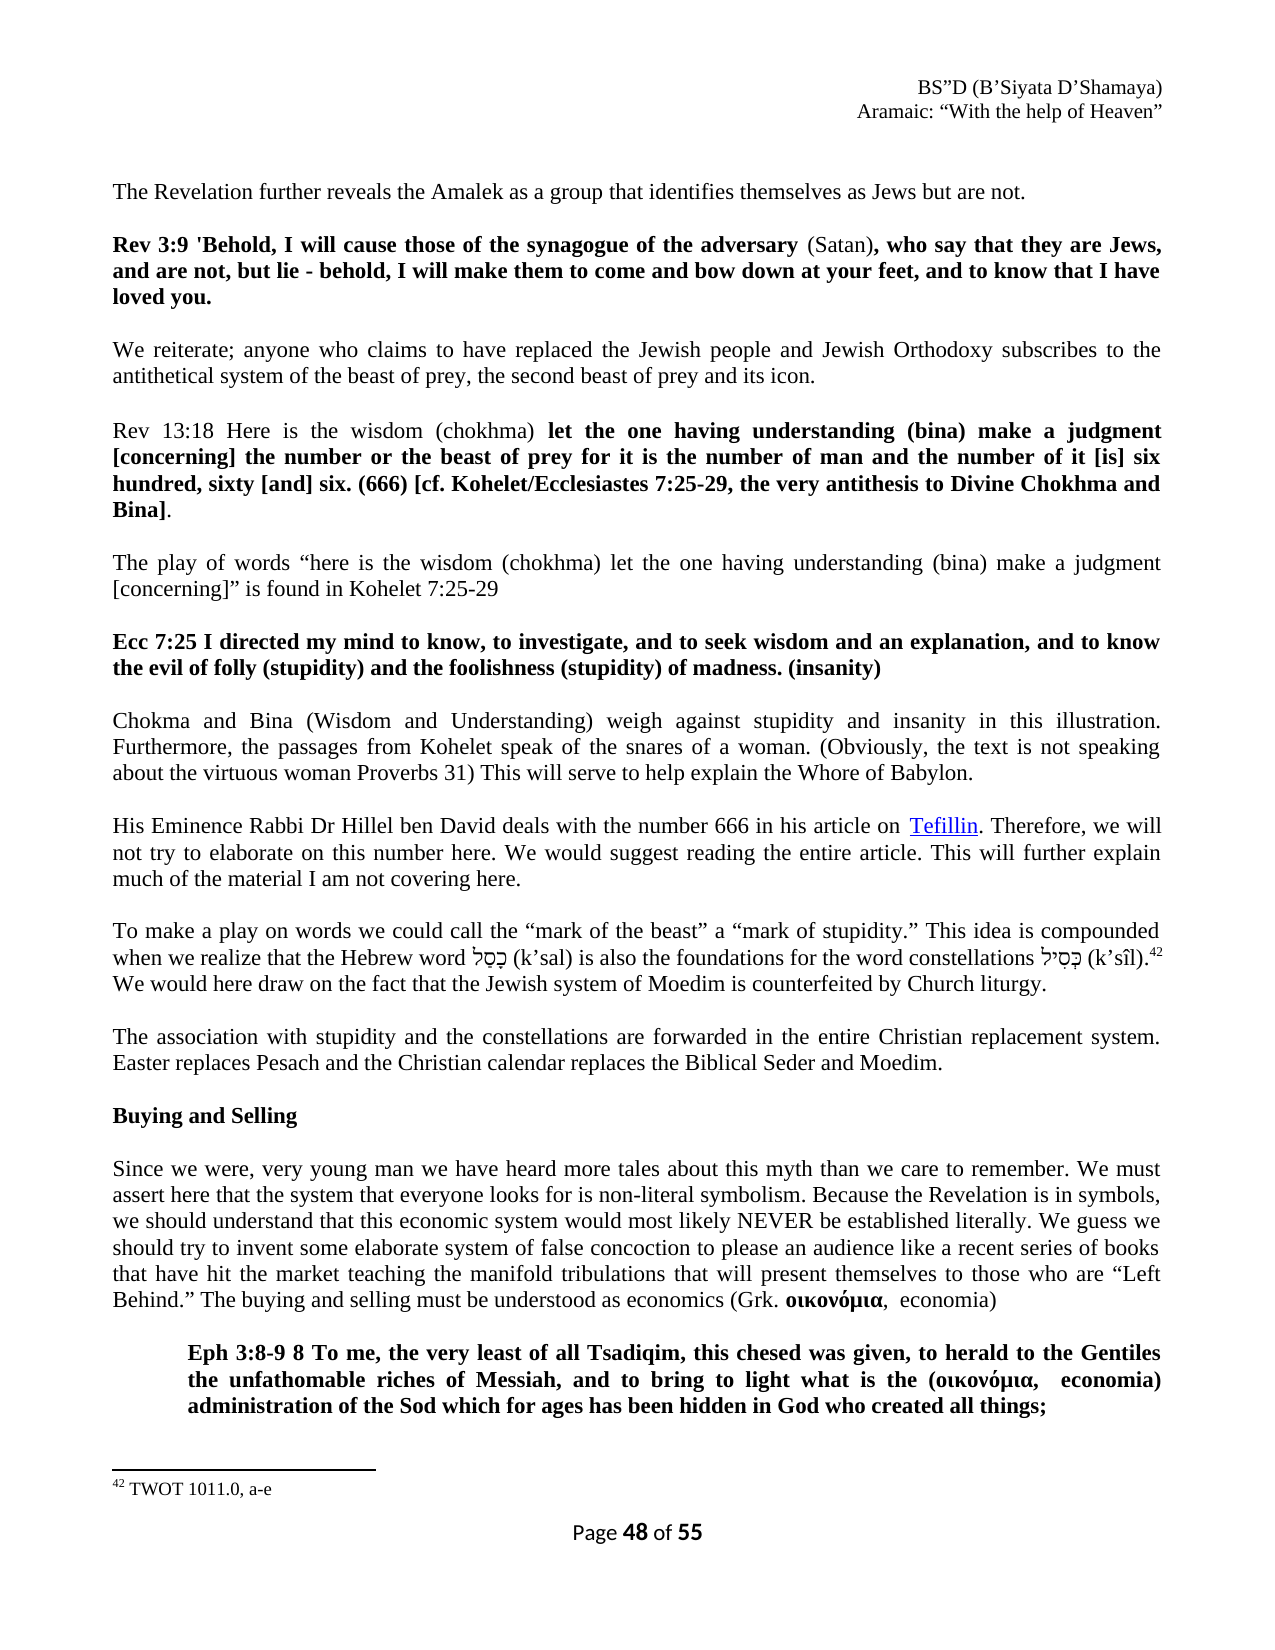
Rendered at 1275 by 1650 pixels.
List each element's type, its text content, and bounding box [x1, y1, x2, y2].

text Eph 3:8-9 8 To me, the very least of all Tsadiqim, this chesed was given, to herald to the Gentiles the unfathomable riches of Messiah, and to bring to light what is the (οικονόμια, economia) administration of the Sod which for ages has been hidden in God who created all things; [187, 1339, 1162, 1418]
text The association with stupidity and the constellations are forwarded in the entire Christian replacement system. Easter replaces Pesach and the Christian calendar replaces the Biblical Seder and Moedim. [112, 1023, 1162, 1076]
text Rev 3:9 'Behold, I will cause those of the synagogue of the adversary (Satan), who say that they are Jews, and are not, but lie - behold, I will make them to come and bow down at your feet, and to know that I have loved you. [112, 231, 1162, 310]
text The Revelation further reveals the Amalek as a group that identifies themselves as Jews but are not. [112, 178, 1162, 204]
text The play of words “here is the wisdom (chokhma) let the one having understanding (bina) make a judgment [concerning]” is found in Kohelet 7:25-29 [112, 549, 1162, 601]
text We reiterate; anyone who claims to have replaced the Jewish people and Jewish Orthodoxy subscribes to the antithetical system of the beast of prey, the second beast of prey and its icon. [112, 336, 1162, 389]
text Ecc 7:25 I directed my mind to know, to investigate, and to seek wisdom and an explanation, and to know the evil of folly (stupidity) and the foolishness (stupidity) of madness. (insanity) [112, 628, 1162, 680]
text Since we were, very young man we have heard more tales about this myth than we care to remember. We must assert here that the system that everyone looks for is non-literal symbolism. Because the Revelation is in symbols, we should understand that this economic system would most likely NEVER be established literally. We guess we should try to invent some elaborate system of false concoction to please an audience like a recent series of books that have hit the market teaching the manifold tribulations that will present themselves to those who are “Left Behind.” The buying and selling must be understood as economics (Grk. οικονόμια, economia) [112, 1155, 1162, 1313]
text His Eminence Rabbi Dr Hillel ben David deals with the number 666 in his article on Tefillin. Therefore, we will not try to elaborate on this number here. We would suggest reading the entire article. This will further explain much of the material I am not covering here. [112, 812, 1162, 891]
text Buying and Selling [112, 1102, 1162, 1128]
text To make a play on words we could call the “mark of the beast” a “mark of stupidity.” This idea is compounded when we realize that the Hebrew word כָסַל (k’sal) is also the foundations for the word constellations כְּסִיל (k’sîl). We would here draw on the fact that the Jewish system of Moedim is counterfeited by Church liturgy. [112, 918, 1162, 997]
text Rev 13:18 Here is the wisdom (chokhma) let the one having understanding (bina) make a judgment [concerning] the number or the beast of prey for it is the number of man and the number of it [is] six hundred, sixty [and] six. (666) [cf. Kohelet/Ecclesiastes 7:25-29, the very antithesis to Divine Chokhma and Bina]. [112, 417, 1162, 522]
text Chokma and Bina (Wisdom and Understanding) weigh against stupidity and insanity in this illustration. Furthermore, the passages from Kohelet speak of the snares of a woman. (Obviously, the text is not speaking about the virtuous woman Proverbs 31) This will serve to help explain the Whore of Babylon. [112, 707, 1162, 786]
